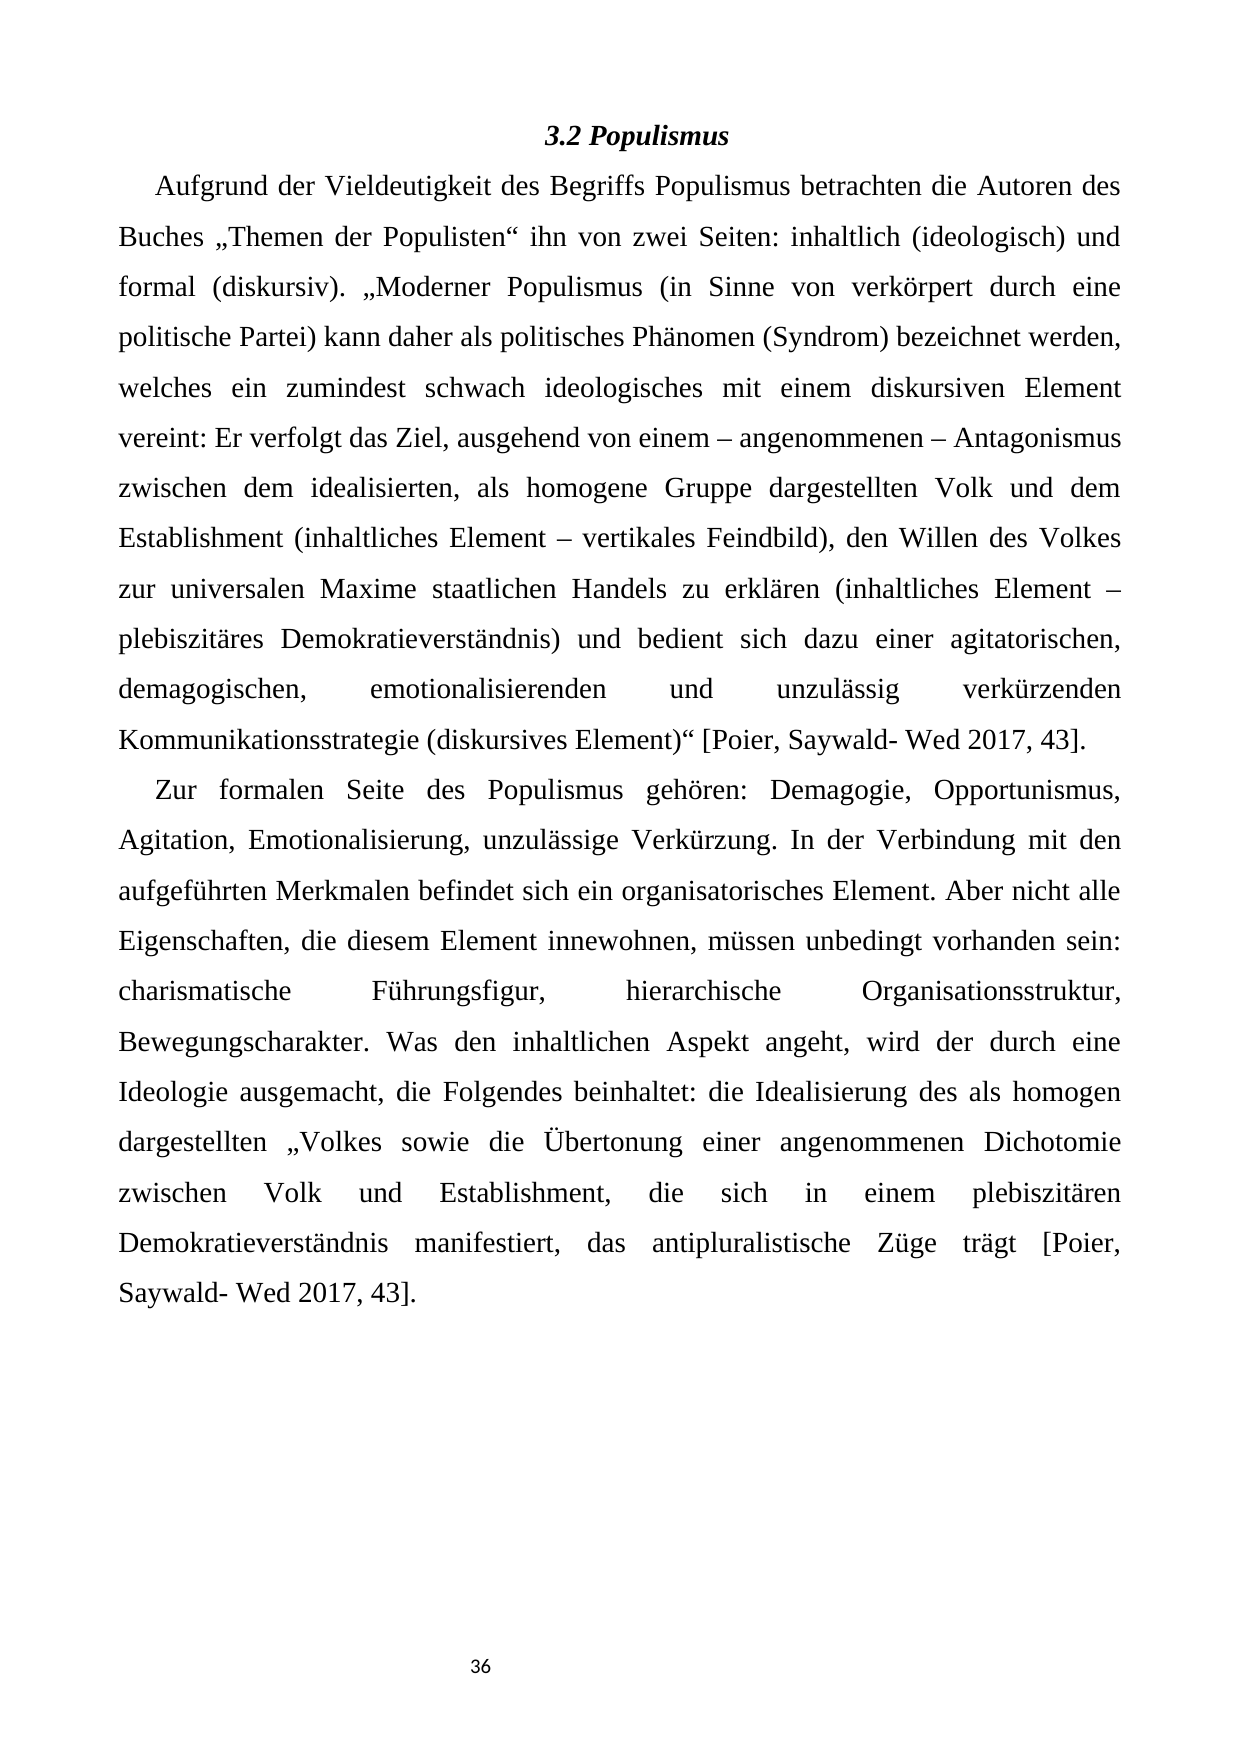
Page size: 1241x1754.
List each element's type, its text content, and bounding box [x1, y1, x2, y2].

text Aufgrund der Vieldeutigkeit des Begriffs Populismus betrachten die Autoren des Buches „Themen der Populisten“ ihn von zwei Seiten: inhaltlich (ideologisch) und formal (diskursiv). „Moderner Populismus (in Sinne von verkörpert durch eine politische Partei) kann daher als politisches Phänomen (Syndrom) bezeichnet werden, welches ein zumindest schwach ideologisches mit einem diskursiven Element vereint: Er verfolgt das Ziel, ausgehend von einem – angenommenen – Antagonismus zwischen dem idealisierten, als homogene Gruppe dargestellten Volk und dem Establishment (inhaltliches Element – vertikales Feindbild), den Willen des Volkes zur universalen Maxime staatlichen Handels zu erklären (inhaltliches Element – plebiszitäres Demokratieverständnis) und bedient sich dazu einer agitatorischen, demagogischen, emotionalisierenden und unzulässig verkürzenden Kommunikationsstrategie (diskursives Element)“ [Poier, Saywald- Wed 2017, 43]. [118, 168, 1122, 755]
subtitle 3.2 Populismus [118, 118, 1122, 152]
text Zur formalen Seite des Populismus gehören: Demagogie, Opportunismus, Agitation, Emotionalisierung, unzulässige Verkürzung. In der Verbindung mit den aufgeführten Merkmalen befindet sich ein organisatorisches Element. Aber nicht alle Eigenschaften, die diesem Element innewohnen, müssen unbedingt vorhanden sein: charismatische Führungsfigur, hierarchische Organisationsstruktur, Bewegungscharakter. Was den inhaltlichen Aspekt angeht, wird der durch eine Ideologie ausgemacht, die Folgendes beinhaltet: die Idealisierung des als homogen dargestellten „Volkes sowie die Übertonung einer angenommenen Dichotomie zwischen Volk und Establishment, die sich in einem plebiszitären Demokratieverständnis manifestiert, das antipluralistische Züge trägt [Poier, Saywald- Wed 2017, 43]. [118, 772, 1122, 1309]
